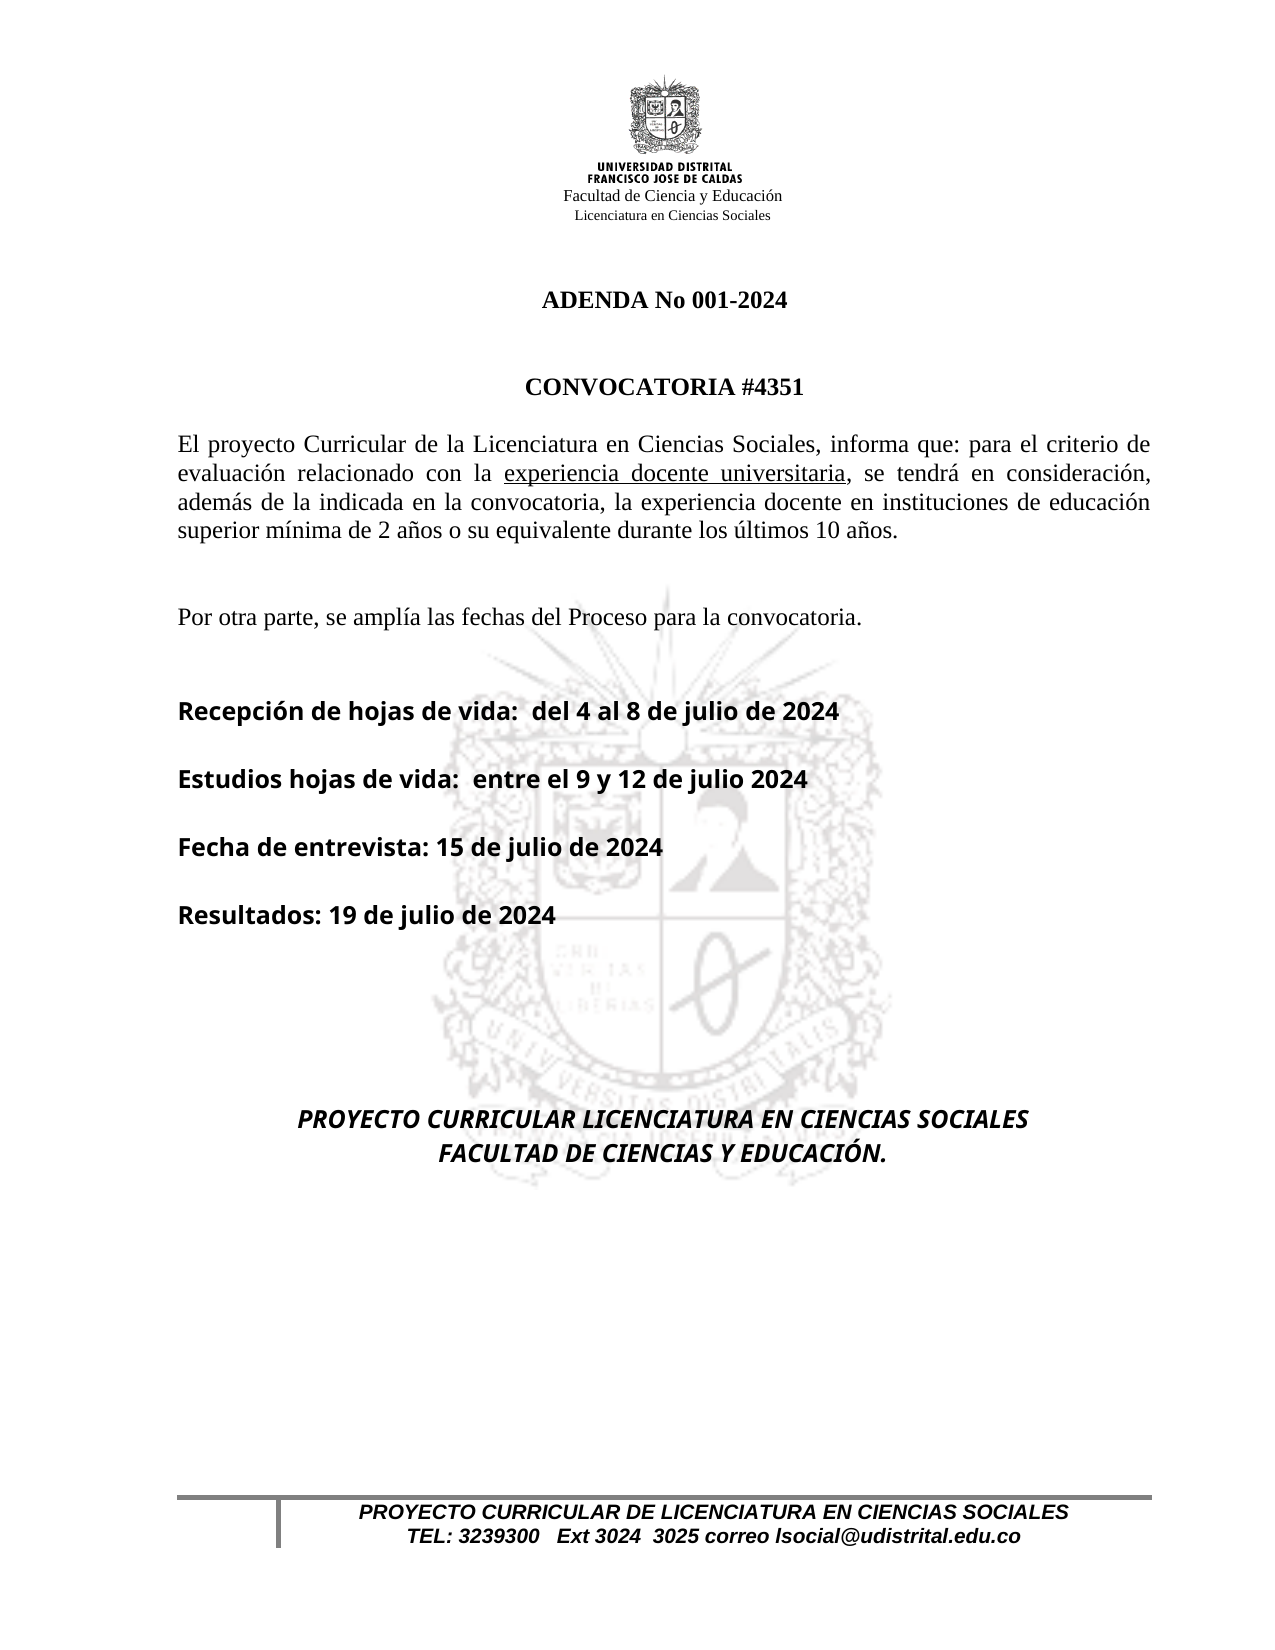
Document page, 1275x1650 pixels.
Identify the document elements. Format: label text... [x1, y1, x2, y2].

text Recepción de hojas de vida: del 4 al 8 de julio de 2024 [177, 693, 1152, 727]
text Fecha de entrevista: 15 de julio de 2024 [177, 829, 1152, 864]
text Resultados: 19 de julio de 2024 [177, 898, 1152, 932]
text ADENDA No 001-2024 [177, 286, 1152, 314]
picture [564, 73, 766, 185]
text Por otra parte, se amplía las fechas del Proceso para la convocatoria. [177, 602, 1152, 631]
text FACULTAD DE CIENCIAS Y EDUCACIÓN. [177, 1136, 1152, 1170]
text El proyecto Curricular de la Licenciatura en Ciencias Sociales, informa que: para el criterio de evaluación relacionado con la experiencia docente universitaria, se tendrá en consideración, además de la indicada en la convocatoria, la experiencia docente en instituciones de educación superior mínima de 2 años o su equivalente durante los últimos 10 años. [177, 429, 1152, 544]
text CONVOCATORIA #4351 [177, 372, 1152, 401]
text PROYECTO CURRICULAR LICENCIATURA EN CIENCIAS SOCIALES [177, 1102, 1152, 1136]
text Estudios hojas de vida: entre el 9 y 12 de julio 2024 [177, 761, 1152, 796]
